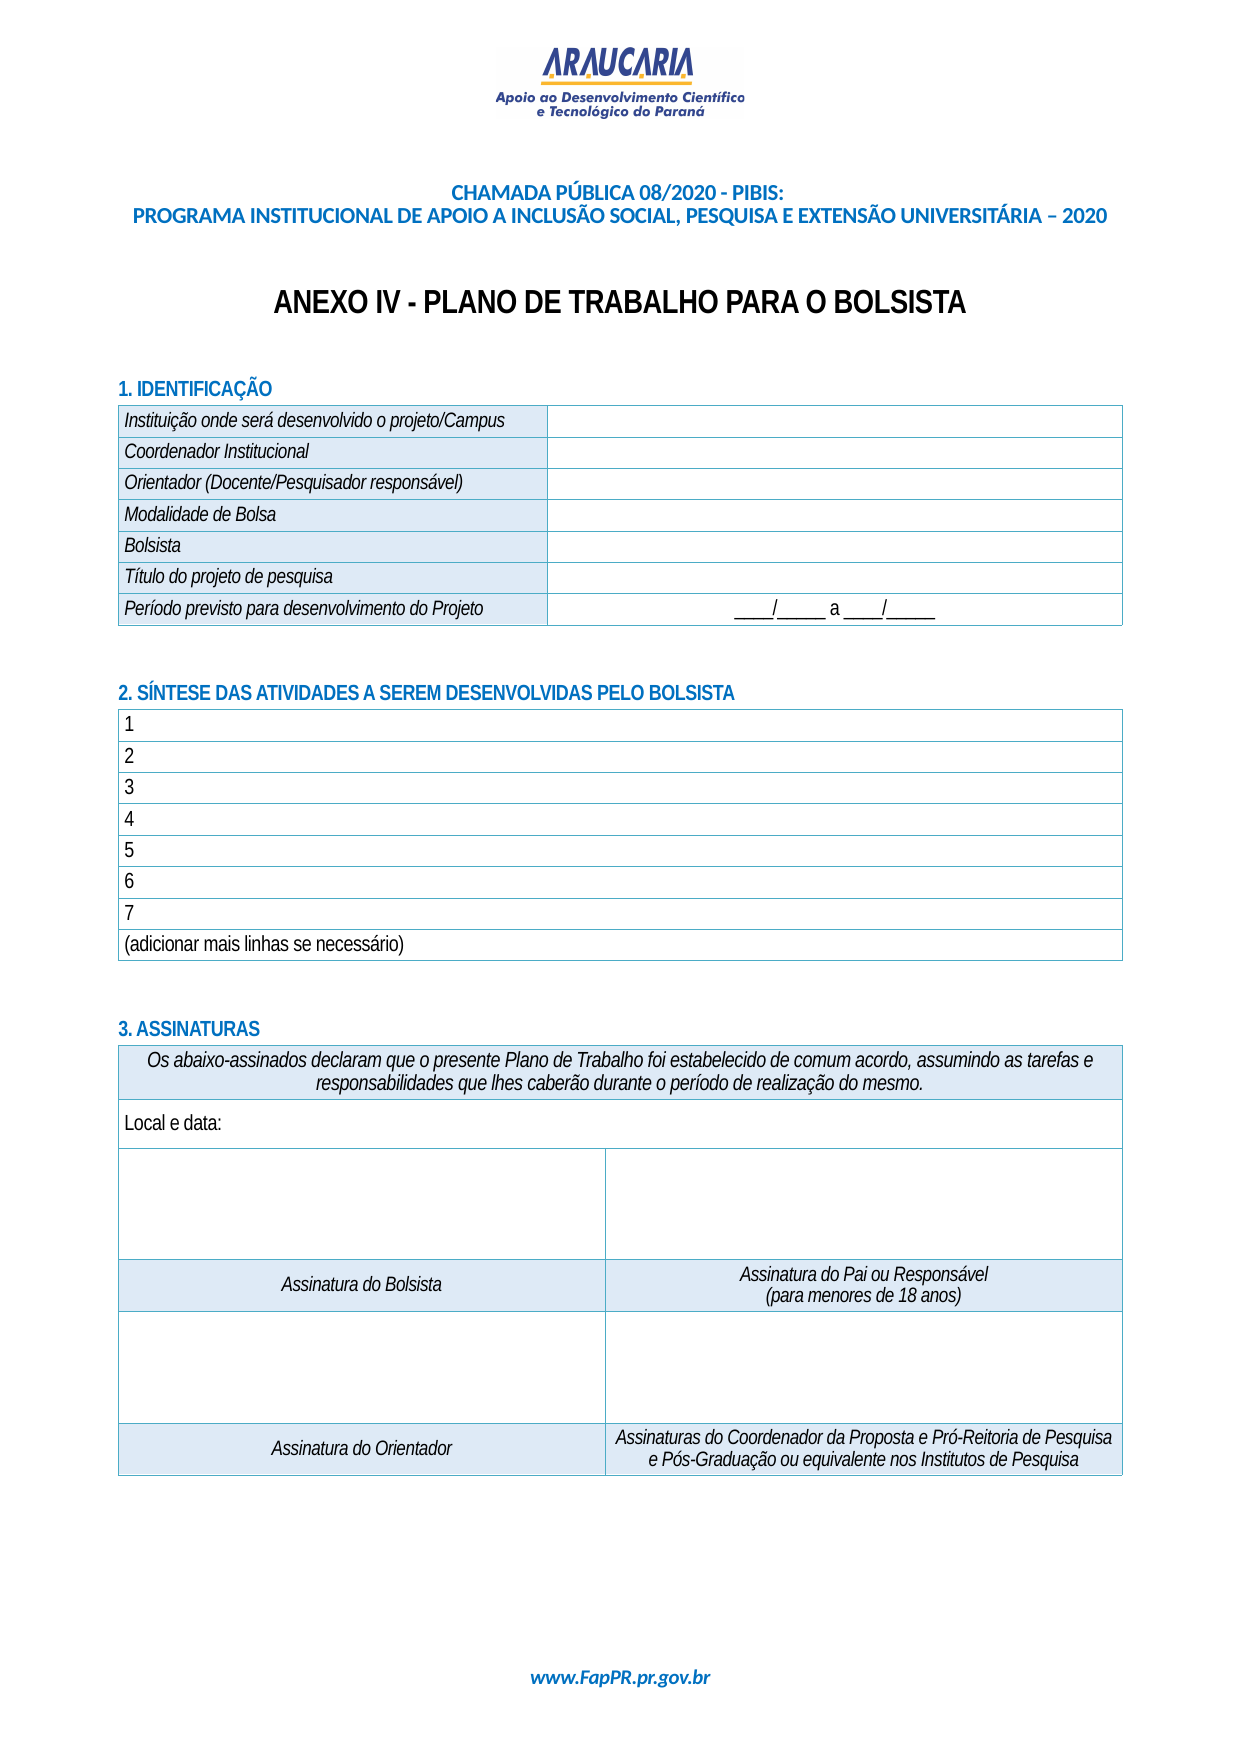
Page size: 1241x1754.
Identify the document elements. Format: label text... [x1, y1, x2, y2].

table_cell Coordenador Institucional [119, 438, 547, 468]
table_cell Orientador (Docente/Pesquisador responsável) [119, 469, 547, 499]
table_cell Local e data: [119, 1100, 1122, 1148]
table_cell [119, 1149, 605, 1259]
table_cell (adicionar mais linhas se necessário) [119, 930, 1122, 960]
table_header Instituição onde será desenvolvido o projeto/Campus [119, 406, 547, 436]
table_cell [548, 438, 1122, 468]
subtitle 3. ASSINATURAS [118, 1018, 1122, 1041]
table_cell [548, 563, 1122, 593]
subtitle CHAMADA PÚBLICA 08/2020 - PIBIS: PROGRAMA INSTITUCIONAL DE APOIO A INCLUSÃO SOCIAL, PESQUISA E EXTENSÃO UNIVERSITÁRIA – 2020 [118, 181, 1122, 229]
table_cell Modalidade de Bolsa [119, 500, 547, 531]
table_cell [548, 500, 1122, 531]
table_cell Bolsista [119, 532, 547, 562]
table_cell Assinatura do Orientador [119, 1424, 605, 1474]
table_cell 5 [119, 836, 1122, 866]
table_header 1 [119, 710, 1122, 741]
table_cell Assinatura do Pai ou Responsável (para menores de 18 anos) [606, 1260, 1122, 1311]
table_cell [119, 1312, 605, 1423]
table_cell 3 [119, 773, 1122, 803]
table_cell ____/_____ a ____/_____ [548, 594, 1122, 624]
table_cell [606, 1312, 1122, 1423]
table_cell 4 [119, 804, 1122, 835]
table_cell [606, 1149, 1122, 1259]
table_header [548, 406, 1122, 436]
table_cell Assinatura do Bolsista [119, 1260, 605, 1311]
table_cell Assinaturas do Coordenador da Proposta e Pró-Reitoria de Pesquisa e Pós-Graduação ou equivalente nos Institutos de Pesquisa [606, 1424, 1122, 1474]
table_cell [548, 532, 1122, 562]
picture [495, 47, 745, 119]
table_header Os abaixo-assinados declaram que o presente Plano de Trabalho foi estabelecido de comum acordo, assumindo as tarefas e responsabilidades que lhes caberão durante o período de realização do mesmo. [119, 1046, 1122, 1099]
subtitle 2. SÍNTESE DAS ATIVIDADES A SEREM DESENVOLVIDAS PELO BOLSISTA [118, 683, 1122, 705]
subtitle 1. IDENTIFICAÇÃO [118, 378, 1122, 401]
table_cell 6 [119, 867, 1122, 897]
table_cell [548, 469, 1122, 499]
table_cell Título do projeto de pesquisa [119, 563, 547, 593]
table_cell 7 [119, 899, 1122, 929]
table_cell Período previsto para desenvolvimento do Projeto [119, 594, 547, 624]
table_cell 2 [119, 742, 1122, 772]
subtitle ANEXO IV - PLANO DE TRABALHO PARA O BOLSISTA [118, 286, 1122, 321]
